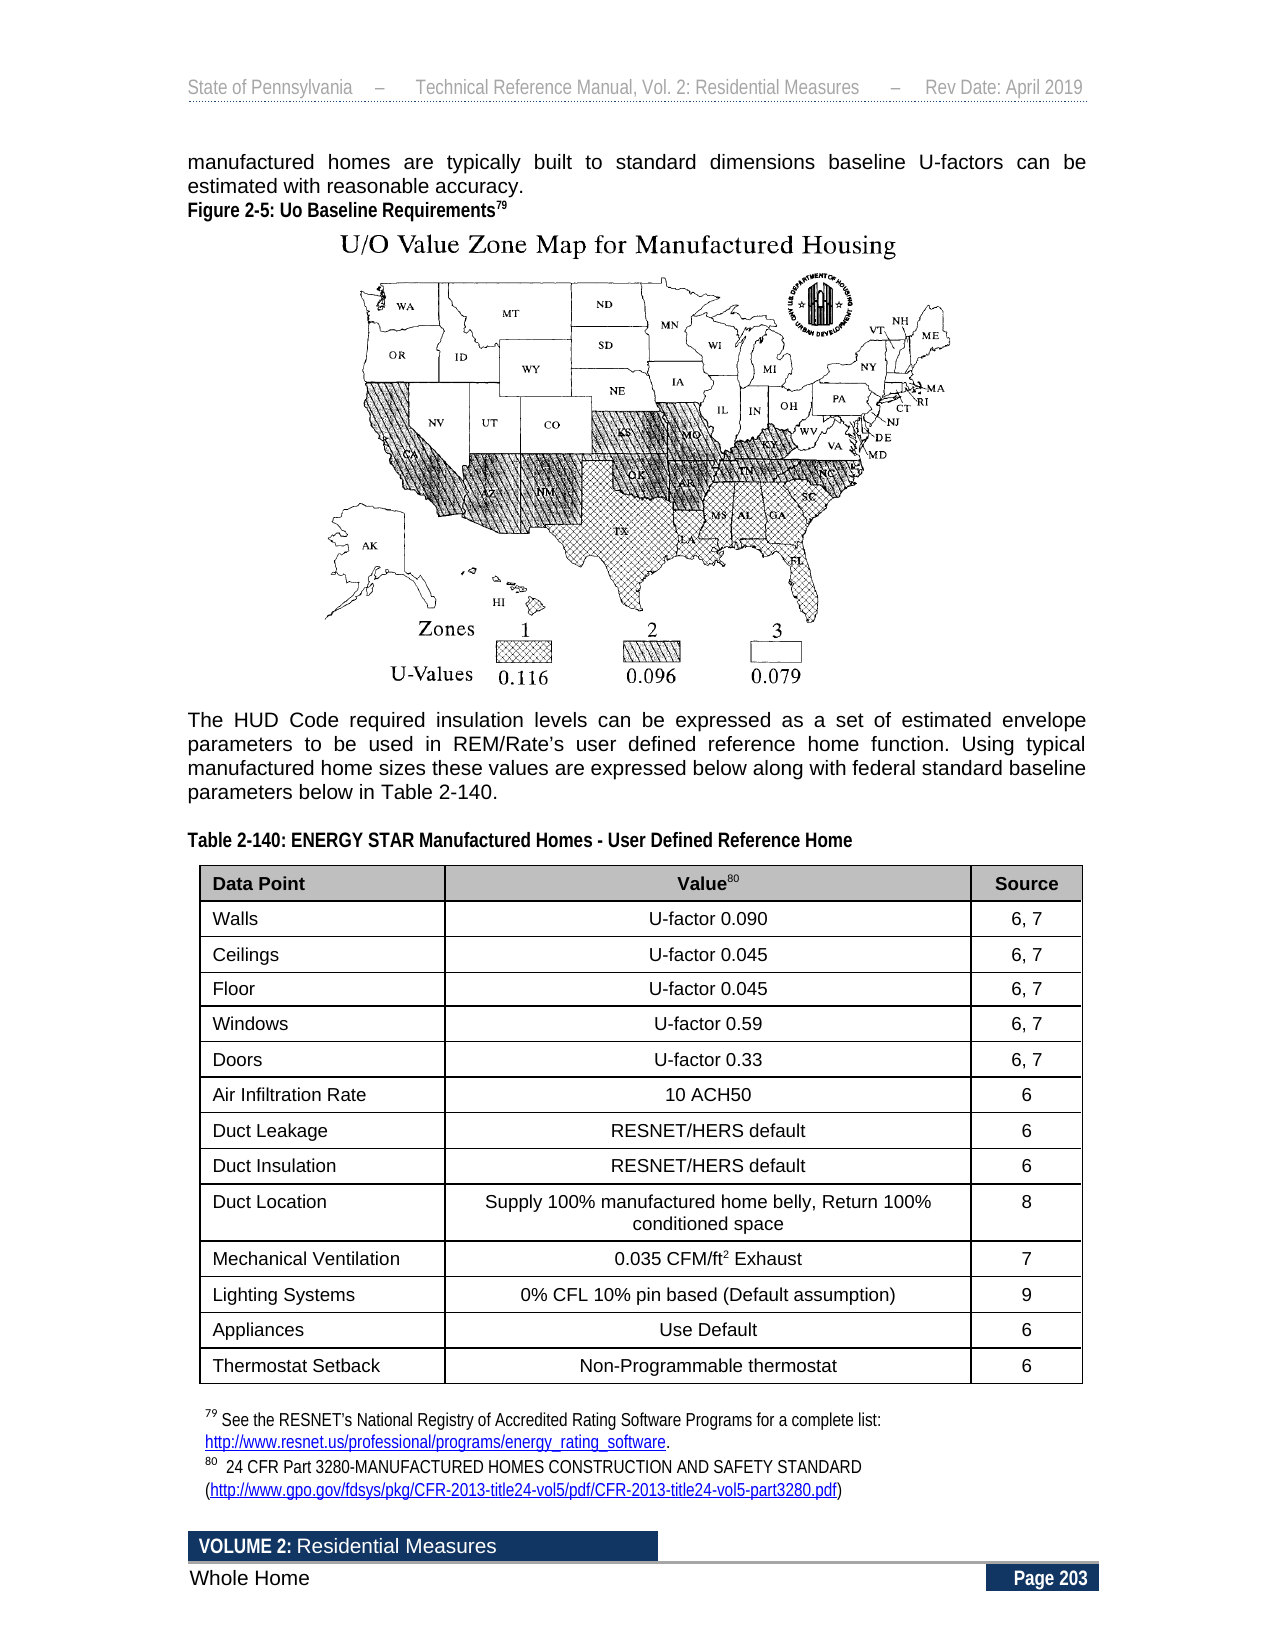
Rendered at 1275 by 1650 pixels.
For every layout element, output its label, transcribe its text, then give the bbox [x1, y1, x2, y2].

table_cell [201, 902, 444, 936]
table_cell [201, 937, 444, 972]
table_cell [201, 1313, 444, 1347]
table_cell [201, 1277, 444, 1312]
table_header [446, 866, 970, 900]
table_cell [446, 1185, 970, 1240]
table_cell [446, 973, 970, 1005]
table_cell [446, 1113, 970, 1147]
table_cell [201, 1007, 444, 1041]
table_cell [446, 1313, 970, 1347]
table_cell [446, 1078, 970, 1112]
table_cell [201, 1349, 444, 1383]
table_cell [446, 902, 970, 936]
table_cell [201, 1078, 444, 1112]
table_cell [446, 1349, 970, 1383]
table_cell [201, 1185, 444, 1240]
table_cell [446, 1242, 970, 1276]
text Figure 2-5: Uo Baseline Requirements [187, 198, 1087, 222]
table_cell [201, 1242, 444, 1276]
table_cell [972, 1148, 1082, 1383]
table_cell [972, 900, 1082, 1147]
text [187, 150, 1087, 198]
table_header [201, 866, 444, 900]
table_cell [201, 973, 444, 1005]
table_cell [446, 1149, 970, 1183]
picture [324, 234, 951, 685]
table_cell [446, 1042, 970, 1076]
text The HUD Code required insulation levels can be expressed as a set of estimated envelope parameters to be used in REM/Rate’s user defined reference home function. Using typical manufactured home sizes these values are expressed below along with federal standard baseline parameters below in Table 2-140. [187, 708, 1087, 804]
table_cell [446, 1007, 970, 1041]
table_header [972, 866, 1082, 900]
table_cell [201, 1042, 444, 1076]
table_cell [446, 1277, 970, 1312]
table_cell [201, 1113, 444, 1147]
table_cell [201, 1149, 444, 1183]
text Table 2-140: ENERGY STAR Manufactured Homes - User Defined Reference Home [187, 828, 1087, 852]
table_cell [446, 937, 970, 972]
